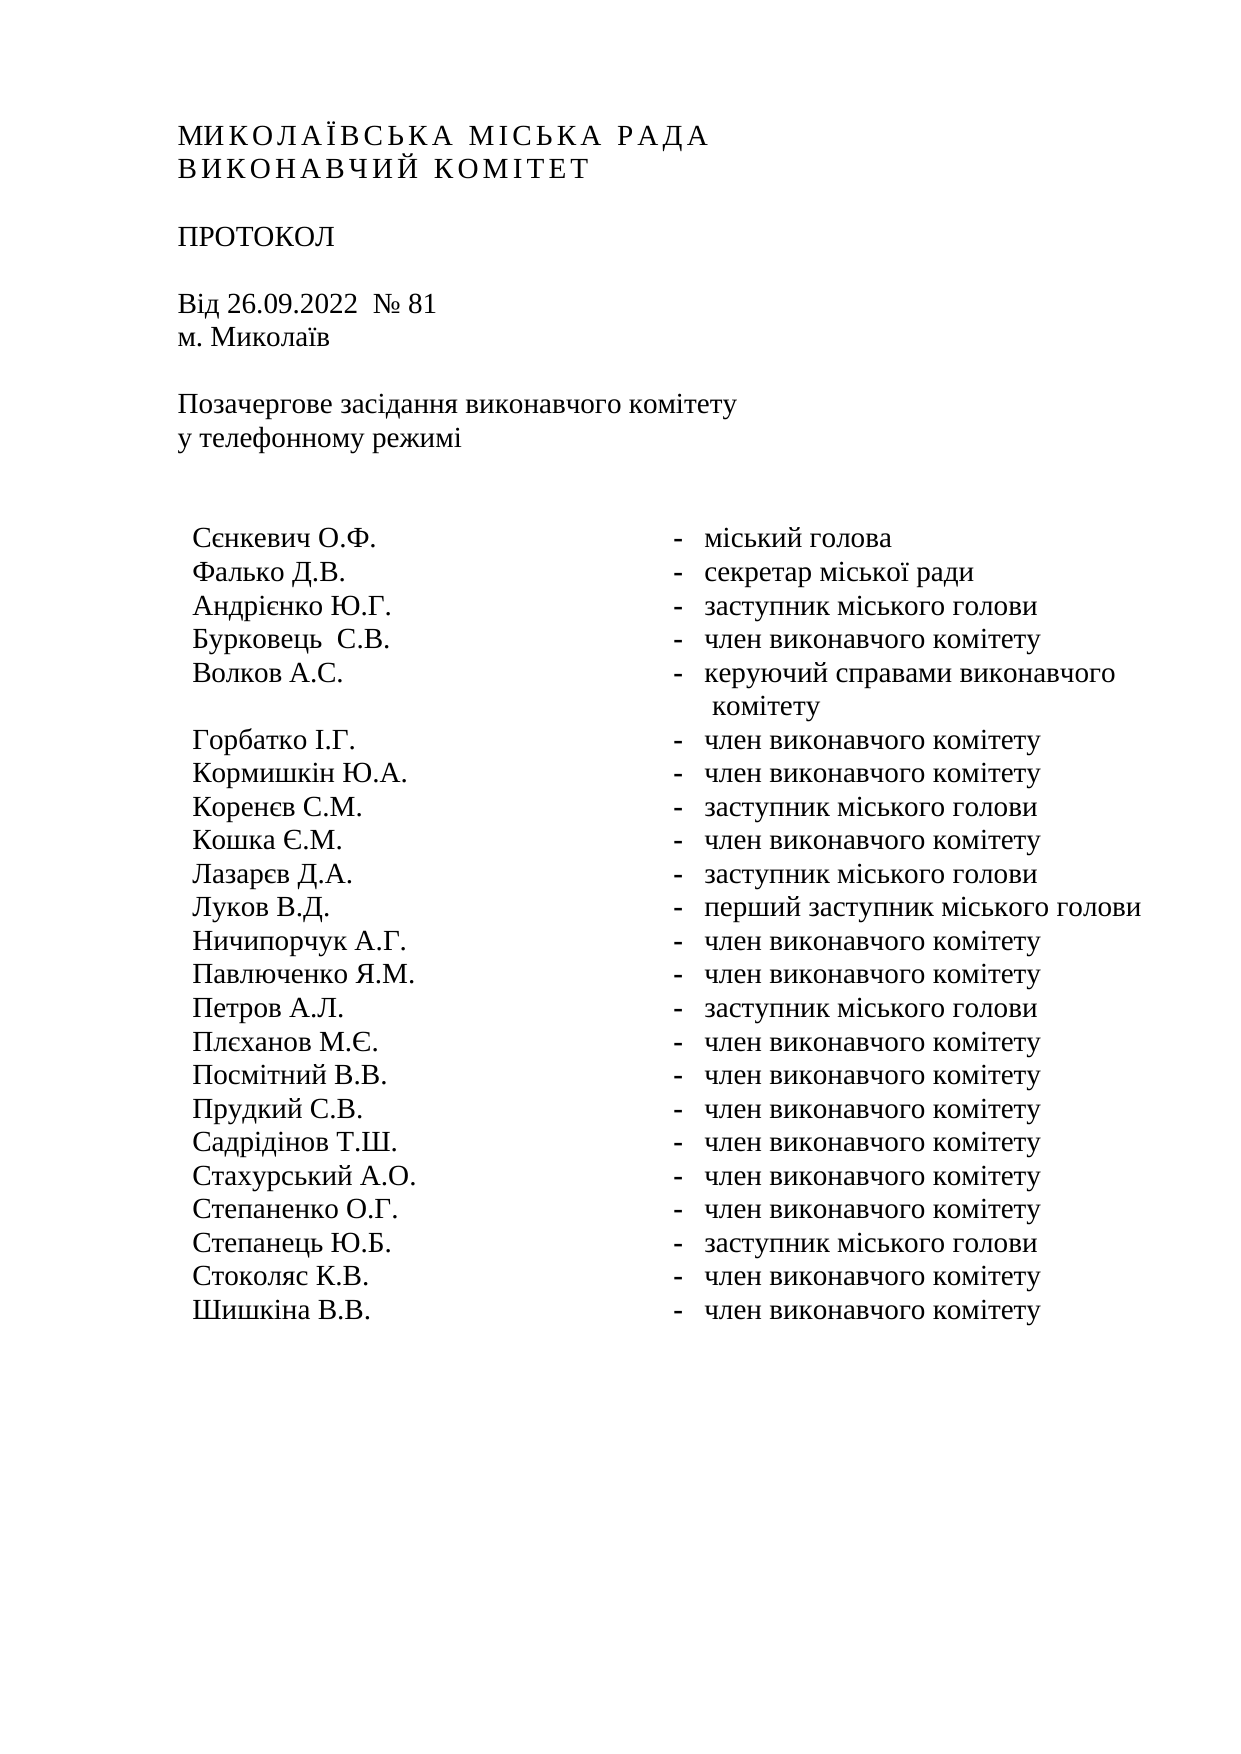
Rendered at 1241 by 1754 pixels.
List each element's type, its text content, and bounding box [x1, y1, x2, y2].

table_cell - [663, 722, 701, 755]
table_cell Плєханов М.Є. [189, 1024, 663, 1057]
table_header Сєнкевич О.Ф. [189, 521, 663, 554]
table_cell Петров А.Л. [189, 990, 663, 1024]
table_cell член виконавчого комітету [701, 1191, 1220, 1225]
table_cell - [663, 655, 701, 722]
table_cell - [663, 990, 701, 1024]
table_cell член виконавчого комітету [701, 1124, 1220, 1158]
table_cell Волков А.С. [189, 655, 663, 722]
table_cell Андрієнко Ю.Г. [189, 588, 663, 621]
table_cell Кошка Є.М. [189, 823, 663, 856]
table_cell Ничипорчук А.Г. [189, 923, 663, 957]
table_cell перший заступник міського голови [701, 890, 1220, 923]
text ПРОТОКОЛ [177, 219, 1152, 252]
table_cell заступник міського голови [701, 856, 1220, 889]
table_cell член виконавчого комітету [701, 755, 1220, 789]
table_header - [663, 521, 701, 554]
text ВИКОНАВЧИЙ КОМІТЕТ [177, 152, 1152, 185]
table_cell Лазарєв Д.А. [189, 856, 663, 889]
table_cell Коренєв С.М. [189, 789, 663, 822]
table_cell - [663, 1292, 701, 1326]
table_cell Луков В.Д. [189, 890, 663, 923]
table_cell член виконавчого комітету [701, 1292, 1220, 1326]
table_cell - [663, 789, 701, 822]
table_cell - [663, 1124, 701, 1158]
table_cell - [663, 957, 701, 990]
table_cell член виконавчого комітету [701, 823, 1220, 856]
table_cell - [663, 823, 701, 856]
table_cell - [663, 1259, 701, 1292]
table_header міський голова [701, 521, 1220, 554]
table_cell - [663, 554, 701, 588]
table_cell член виконавчого комітету [701, 1158, 1220, 1191]
table_cell - [663, 1024, 701, 1057]
table_cell член виконавчого комітету [701, 1091, 1220, 1124]
table_cell Кормишкін Ю.А. [189, 755, 663, 789]
text у телефонному режимі [177, 420, 1152, 453]
table_cell - [663, 1091, 701, 1124]
table_cell член виконавчого комітету [701, 923, 1220, 957]
table_cell - [663, 1158, 701, 1191]
table_cell Фалько Д.В. [189, 554, 663, 588]
table_cell - [663, 1191, 701, 1225]
table_cell Павлюченко Я.М. [189, 957, 663, 990]
text Від 26.09.2022 № 81 [177, 286, 1152, 319]
text м. Миколаїв [177, 319, 1152, 353]
table_cell секретар міської ради [701, 554, 1220, 588]
table_cell заступник міського голови [701, 789, 1220, 822]
table_cell член виконавчого комітету [701, 1057, 1220, 1091]
table_cell Прудкий С.В. [189, 1091, 663, 1124]
table_cell Шишкіна В.В. [189, 1292, 663, 1326]
table_cell заступник міського голови [701, 990, 1220, 1024]
table_cell - [663, 588, 701, 621]
table_cell Степаненко О.Г. [189, 1191, 663, 1225]
table_cell - [663, 621, 701, 655]
table_cell - [663, 923, 701, 957]
table_cell Садрідінов Т.Ш. [189, 1124, 663, 1158]
text МИКОЛАЇВСЬКА МІСЬКА РАДА [177, 118, 1152, 152]
table_cell Горбатко І.Г. [189, 722, 663, 755]
table_cell - [663, 890, 701, 923]
table_cell член виконавчого комітету [701, 1259, 1220, 1292]
table_cell член виконавчого комітету [701, 957, 1220, 990]
table_cell - [663, 1225, 701, 1258]
table_cell Бурковець С.В. [189, 621, 663, 655]
table_cell Стоколяс К.В. [189, 1259, 663, 1292]
table_cell Степанець Ю.Б. [189, 1225, 663, 1258]
text Позачергове засідання виконавчого комітету [177, 386, 1152, 420]
table_cell член виконавчого комітету [701, 1024, 1220, 1057]
table_cell - [663, 755, 701, 789]
table_cell член виконавчого комітету [701, 621, 1220, 655]
table_cell заступник міського голови [701, 588, 1220, 621]
table_cell заступник міського голови [701, 1225, 1220, 1258]
table_cell член виконавчого комітету [701, 722, 1220, 755]
table_cell - [663, 856, 701, 889]
table_cell керуючий справами виконавчого комітету [701, 655, 1220, 722]
table_cell Стахурський А.О. [189, 1158, 663, 1191]
table_cell Посмітний В.В. [189, 1057, 663, 1091]
table_cell - [663, 1057, 701, 1091]
